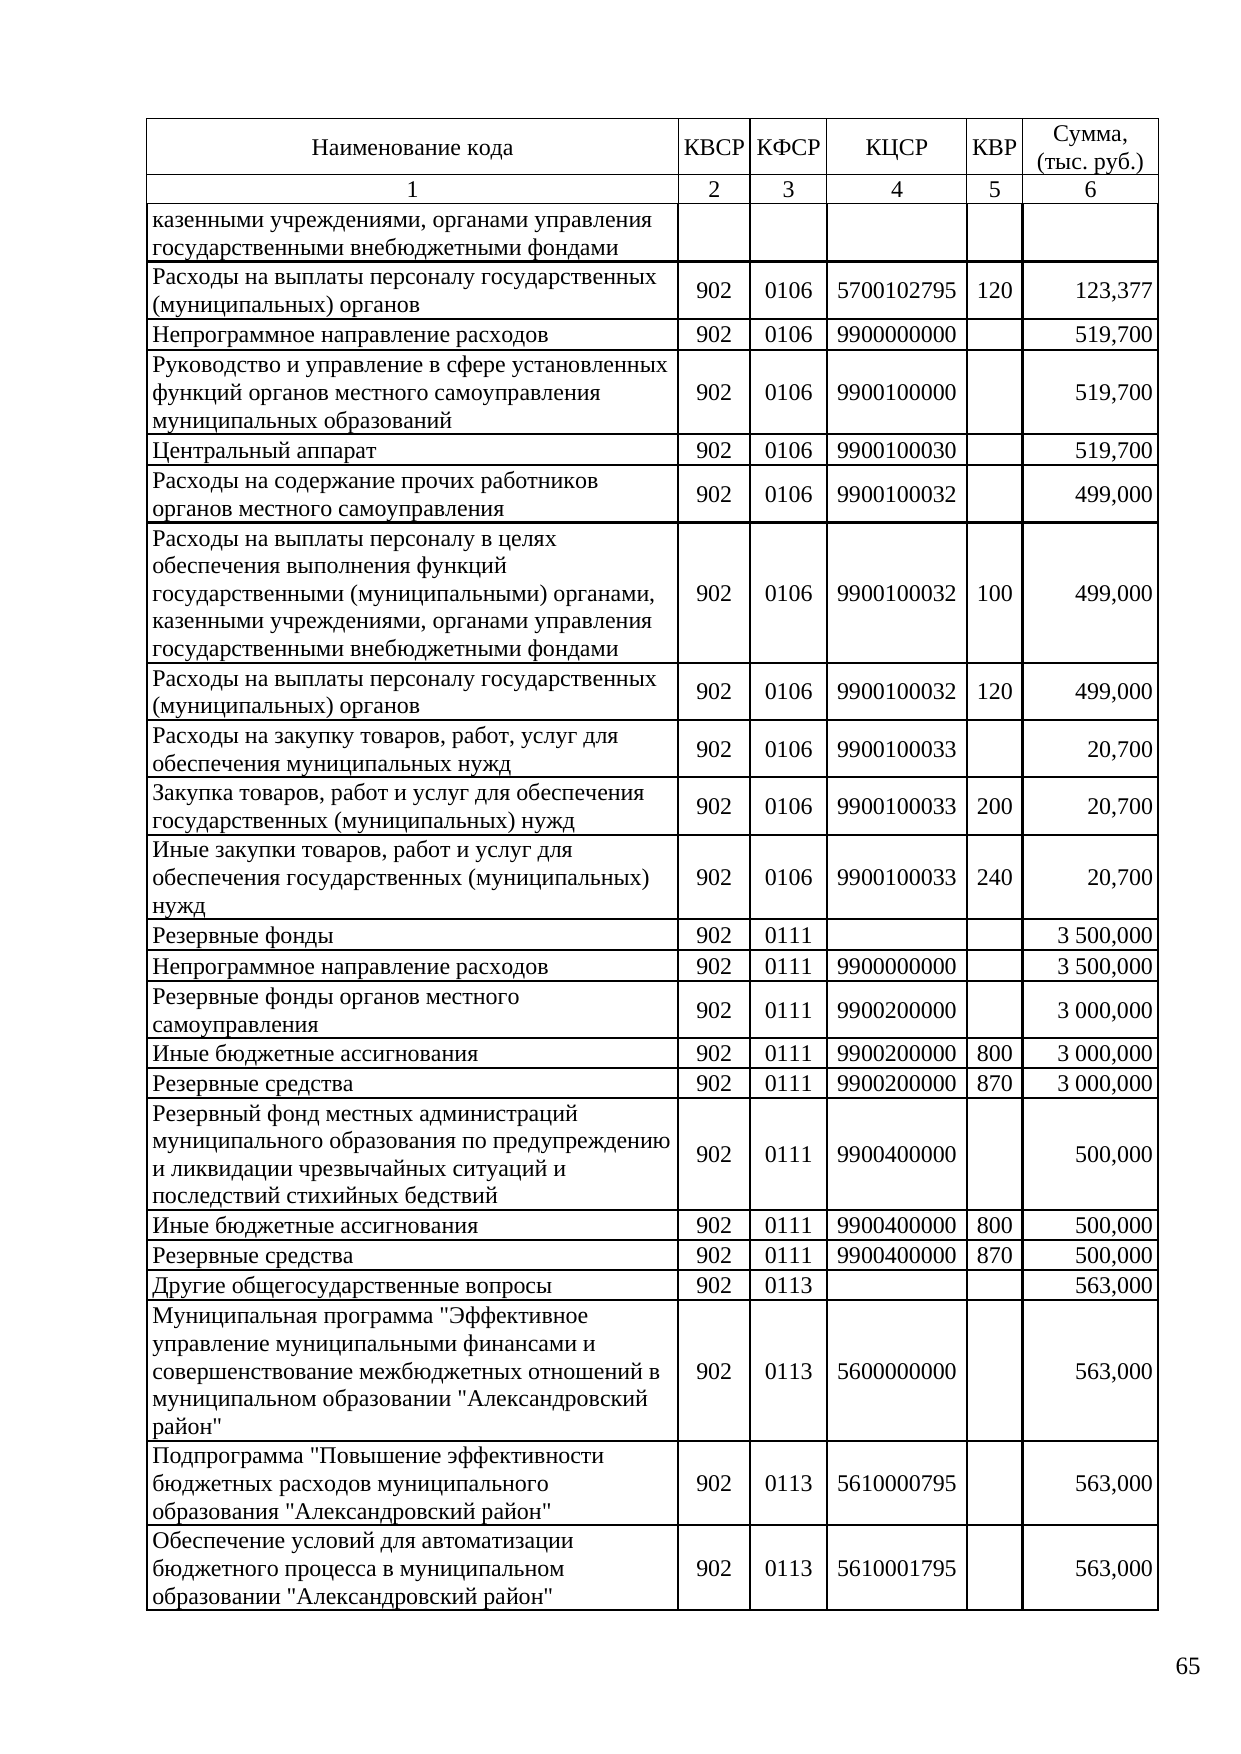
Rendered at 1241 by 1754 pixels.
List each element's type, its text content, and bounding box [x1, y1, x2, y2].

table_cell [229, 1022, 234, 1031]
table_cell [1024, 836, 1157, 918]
table_cell 2 [679, 175, 749, 203]
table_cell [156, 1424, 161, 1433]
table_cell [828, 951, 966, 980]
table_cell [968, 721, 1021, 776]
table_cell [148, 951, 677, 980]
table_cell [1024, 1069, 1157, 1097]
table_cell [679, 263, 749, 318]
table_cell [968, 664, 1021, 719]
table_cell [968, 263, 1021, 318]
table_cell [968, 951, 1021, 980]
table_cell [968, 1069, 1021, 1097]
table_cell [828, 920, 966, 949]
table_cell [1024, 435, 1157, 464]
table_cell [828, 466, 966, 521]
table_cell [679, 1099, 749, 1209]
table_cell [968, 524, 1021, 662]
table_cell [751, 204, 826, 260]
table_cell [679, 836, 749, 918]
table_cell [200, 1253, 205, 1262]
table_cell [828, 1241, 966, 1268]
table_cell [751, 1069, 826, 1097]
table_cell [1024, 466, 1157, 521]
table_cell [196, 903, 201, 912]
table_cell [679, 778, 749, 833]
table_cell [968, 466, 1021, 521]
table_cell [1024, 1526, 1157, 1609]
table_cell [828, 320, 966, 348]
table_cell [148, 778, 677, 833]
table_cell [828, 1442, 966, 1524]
table_cell 5 [967, 175, 1022, 203]
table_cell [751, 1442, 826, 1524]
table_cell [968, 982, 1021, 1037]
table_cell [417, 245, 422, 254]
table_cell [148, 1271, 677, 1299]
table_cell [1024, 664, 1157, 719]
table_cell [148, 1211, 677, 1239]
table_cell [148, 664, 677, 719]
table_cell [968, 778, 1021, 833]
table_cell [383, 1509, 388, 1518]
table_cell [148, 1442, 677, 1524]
table_header КВСР [679, 119, 749, 174]
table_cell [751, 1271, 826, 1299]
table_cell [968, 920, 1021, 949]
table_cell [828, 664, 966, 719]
table_cell 6 [1023, 175, 1158, 203]
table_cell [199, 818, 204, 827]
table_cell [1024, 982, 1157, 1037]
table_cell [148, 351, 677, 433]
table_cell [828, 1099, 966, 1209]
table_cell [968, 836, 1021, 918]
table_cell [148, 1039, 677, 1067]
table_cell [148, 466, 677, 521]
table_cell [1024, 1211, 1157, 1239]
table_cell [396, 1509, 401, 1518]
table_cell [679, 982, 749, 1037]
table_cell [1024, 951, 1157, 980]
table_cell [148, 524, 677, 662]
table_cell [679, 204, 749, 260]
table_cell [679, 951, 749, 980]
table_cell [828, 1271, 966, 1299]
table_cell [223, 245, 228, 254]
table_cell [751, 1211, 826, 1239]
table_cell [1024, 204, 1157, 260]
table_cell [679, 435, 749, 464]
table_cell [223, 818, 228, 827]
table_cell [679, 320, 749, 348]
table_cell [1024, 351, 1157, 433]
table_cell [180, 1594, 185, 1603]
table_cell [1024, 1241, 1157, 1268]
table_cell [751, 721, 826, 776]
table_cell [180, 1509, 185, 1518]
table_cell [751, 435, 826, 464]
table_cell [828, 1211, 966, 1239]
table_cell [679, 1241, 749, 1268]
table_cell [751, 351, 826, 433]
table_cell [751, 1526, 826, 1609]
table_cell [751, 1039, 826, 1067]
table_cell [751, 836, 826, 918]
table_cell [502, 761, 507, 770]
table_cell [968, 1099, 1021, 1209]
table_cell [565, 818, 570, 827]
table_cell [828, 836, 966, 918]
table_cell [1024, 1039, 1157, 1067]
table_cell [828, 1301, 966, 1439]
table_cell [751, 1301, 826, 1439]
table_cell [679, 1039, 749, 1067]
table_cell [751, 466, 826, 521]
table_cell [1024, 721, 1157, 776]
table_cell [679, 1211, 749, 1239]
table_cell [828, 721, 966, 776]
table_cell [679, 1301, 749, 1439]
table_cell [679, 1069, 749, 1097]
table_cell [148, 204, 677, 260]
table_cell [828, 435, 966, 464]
table_header КФСР [751, 119, 826, 174]
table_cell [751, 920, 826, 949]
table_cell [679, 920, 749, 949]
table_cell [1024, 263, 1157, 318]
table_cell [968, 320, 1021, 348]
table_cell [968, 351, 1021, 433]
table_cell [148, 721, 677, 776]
table_header КЦСР [827, 119, 966, 174]
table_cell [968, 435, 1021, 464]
table_header Сумма, (тыс. руб.) [1023, 119, 1158, 174]
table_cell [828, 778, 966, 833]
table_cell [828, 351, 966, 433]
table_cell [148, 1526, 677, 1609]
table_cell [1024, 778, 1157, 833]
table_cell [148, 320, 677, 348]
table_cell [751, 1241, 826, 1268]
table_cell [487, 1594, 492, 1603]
table_header КВР [967, 119, 1022, 174]
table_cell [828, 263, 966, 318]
table_header Наименование кода [147, 119, 678, 174]
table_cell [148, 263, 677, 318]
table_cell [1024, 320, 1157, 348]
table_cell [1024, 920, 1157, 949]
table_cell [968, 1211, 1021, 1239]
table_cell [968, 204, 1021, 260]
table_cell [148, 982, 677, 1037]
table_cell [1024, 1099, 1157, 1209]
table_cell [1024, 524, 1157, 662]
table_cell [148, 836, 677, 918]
table_cell 4 [827, 175, 966, 203]
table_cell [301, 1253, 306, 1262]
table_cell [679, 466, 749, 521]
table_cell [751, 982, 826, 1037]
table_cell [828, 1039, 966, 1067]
table_cell 1 [147, 175, 678, 203]
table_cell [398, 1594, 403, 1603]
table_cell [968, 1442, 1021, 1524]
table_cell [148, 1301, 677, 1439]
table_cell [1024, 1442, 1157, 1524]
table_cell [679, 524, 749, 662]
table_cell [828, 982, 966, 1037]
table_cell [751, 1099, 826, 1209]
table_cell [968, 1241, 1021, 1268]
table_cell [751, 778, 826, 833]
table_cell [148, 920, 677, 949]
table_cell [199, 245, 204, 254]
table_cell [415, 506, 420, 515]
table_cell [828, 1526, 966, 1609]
table_cell 3 [751, 175, 826, 203]
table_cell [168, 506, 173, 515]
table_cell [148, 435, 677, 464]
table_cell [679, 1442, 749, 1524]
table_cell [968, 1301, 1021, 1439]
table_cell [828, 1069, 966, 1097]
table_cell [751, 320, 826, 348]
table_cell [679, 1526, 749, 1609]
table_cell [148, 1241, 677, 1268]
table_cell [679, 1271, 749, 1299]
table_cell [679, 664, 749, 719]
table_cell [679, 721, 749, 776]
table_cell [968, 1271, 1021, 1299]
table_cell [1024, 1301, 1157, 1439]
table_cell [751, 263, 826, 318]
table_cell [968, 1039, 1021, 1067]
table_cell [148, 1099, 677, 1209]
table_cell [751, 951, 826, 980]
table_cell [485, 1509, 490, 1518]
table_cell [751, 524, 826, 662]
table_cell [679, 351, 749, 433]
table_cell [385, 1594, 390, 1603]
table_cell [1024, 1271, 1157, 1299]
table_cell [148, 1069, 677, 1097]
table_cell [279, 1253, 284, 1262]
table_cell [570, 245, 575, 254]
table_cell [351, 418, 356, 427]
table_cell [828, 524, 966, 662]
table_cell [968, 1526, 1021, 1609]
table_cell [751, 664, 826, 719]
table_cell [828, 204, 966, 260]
